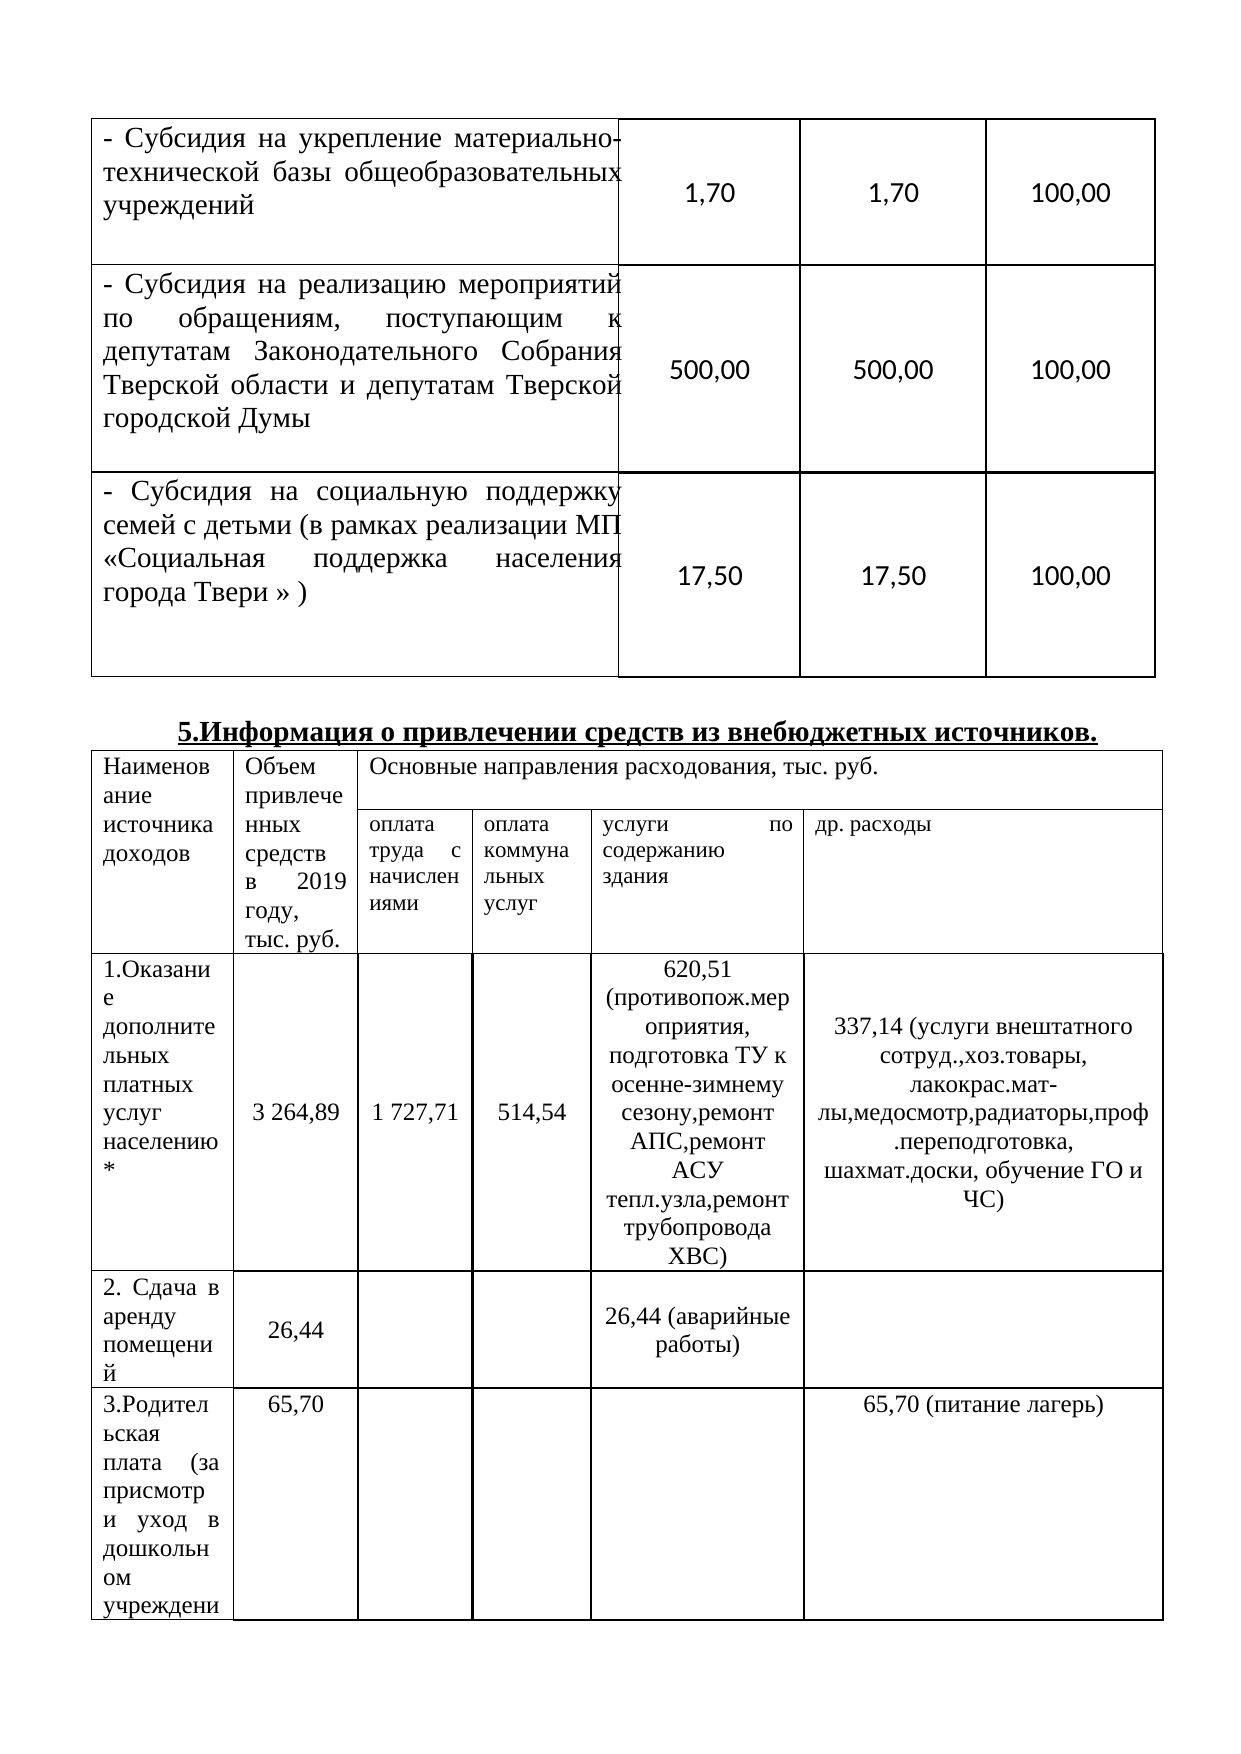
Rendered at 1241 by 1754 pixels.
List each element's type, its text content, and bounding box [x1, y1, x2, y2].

table_cell [805, 1272, 1162, 1387]
table_cell 500,00 [801, 266, 985, 471]
table_cell 1.Оказание дополнительных платных услуг населению* [92, 954, 233, 1270]
table_cell 1 727,71 [359, 954, 471, 1270]
table_cell 500,00 [619, 266, 799, 471]
table_cell [592, 1389, 803, 1619]
table_cell 2. Сдача в аренду помещений [92, 1271, 233, 1387]
table_cell 17,50 [619, 474, 799, 676]
text 5.Информация о привлечении средств из внебюджетных источников. [88, 714, 1167, 748]
table_cell 337,14 (услуги внештатного сотруд.,хоз.товары, лакокрас.мат-лы,медосмотр,радиаторы,проф.переподготовка, шахмат.доски, обучение ГО и ЧС) [805, 954, 1162, 1270]
table_cell 65,70 [234, 1389, 357, 1619]
table_cell услуги по содержанию здания [592, 810, 803, 953]
table_cell 1,70 [801, 120, 985, 264]
table_cell 620,51 (противопож.мероприятия, подготовка ТУ к осенне-зимнему сезону,ремонт АПС,ремонт АСУ тепл.узла,ремонт трубопровода ХВС) [592, 954, 803, 1270]
table_cell 1,70 [619, 120, 799, 264]
table_cell 100,00 [987, 474, 1154, 676]
table_header Наименование источника доходов [92, 751, 233, 953]
table_cell - Субсидия на укрепление материально-технической базы общеобразовательных учреждений [92, 119, 618, 264]
table_cell [359, 1389, 471, 1619]
table_cell 26,44 (аварийные работы) [592, 1272, 803, 1387]
table_cell 3 264,89 [234, 954, 357, 1270]
table_cell - Субсидия на реализацию мероприятий по обращениям, поступающим к депутатам Законодательного Собрания Тверской области и депутатам Тверской городской Думы [92, 265, 618, 471]
table_cell - Субсидия на социальную поддержку семей с детьми (в рамках реализации МП «Социальная поддержка населения города Твери » ) [92, 473, 618, 676]
table_cell др. расходы [804, 810, 1162, 953]
table_cell оплата труда с начислениями [358, 810, 472, 953]
table_cell [359, 1272, 471, 1387]
table_cell [474, 1272, 590, 1387]
table_cell 100,00 [987, 120, 1154, 264]
table_cell 514,54 [474, 954, 590, 1270]
table_cell 17,50 [801, 474, 985, 676]
table_header Основные направления расходования, тыс. руб. [358, 751, 1162, 809]
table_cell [805, 1389, 1162, 1619]
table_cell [92, 1388, 233, 1619]
table_cell оплата коммунальных услуг [473, 810, 591, 953]
table_cell 26,44 [234, 1272, 357, 1387]
table_header Объем привлеченных средств в 2019 году, тыс. руб. [234, 751, 357, 953]
table_cell [474, 1389, 590, 1619]
table_cell 100,00 [987, 266, 1154, 471]
